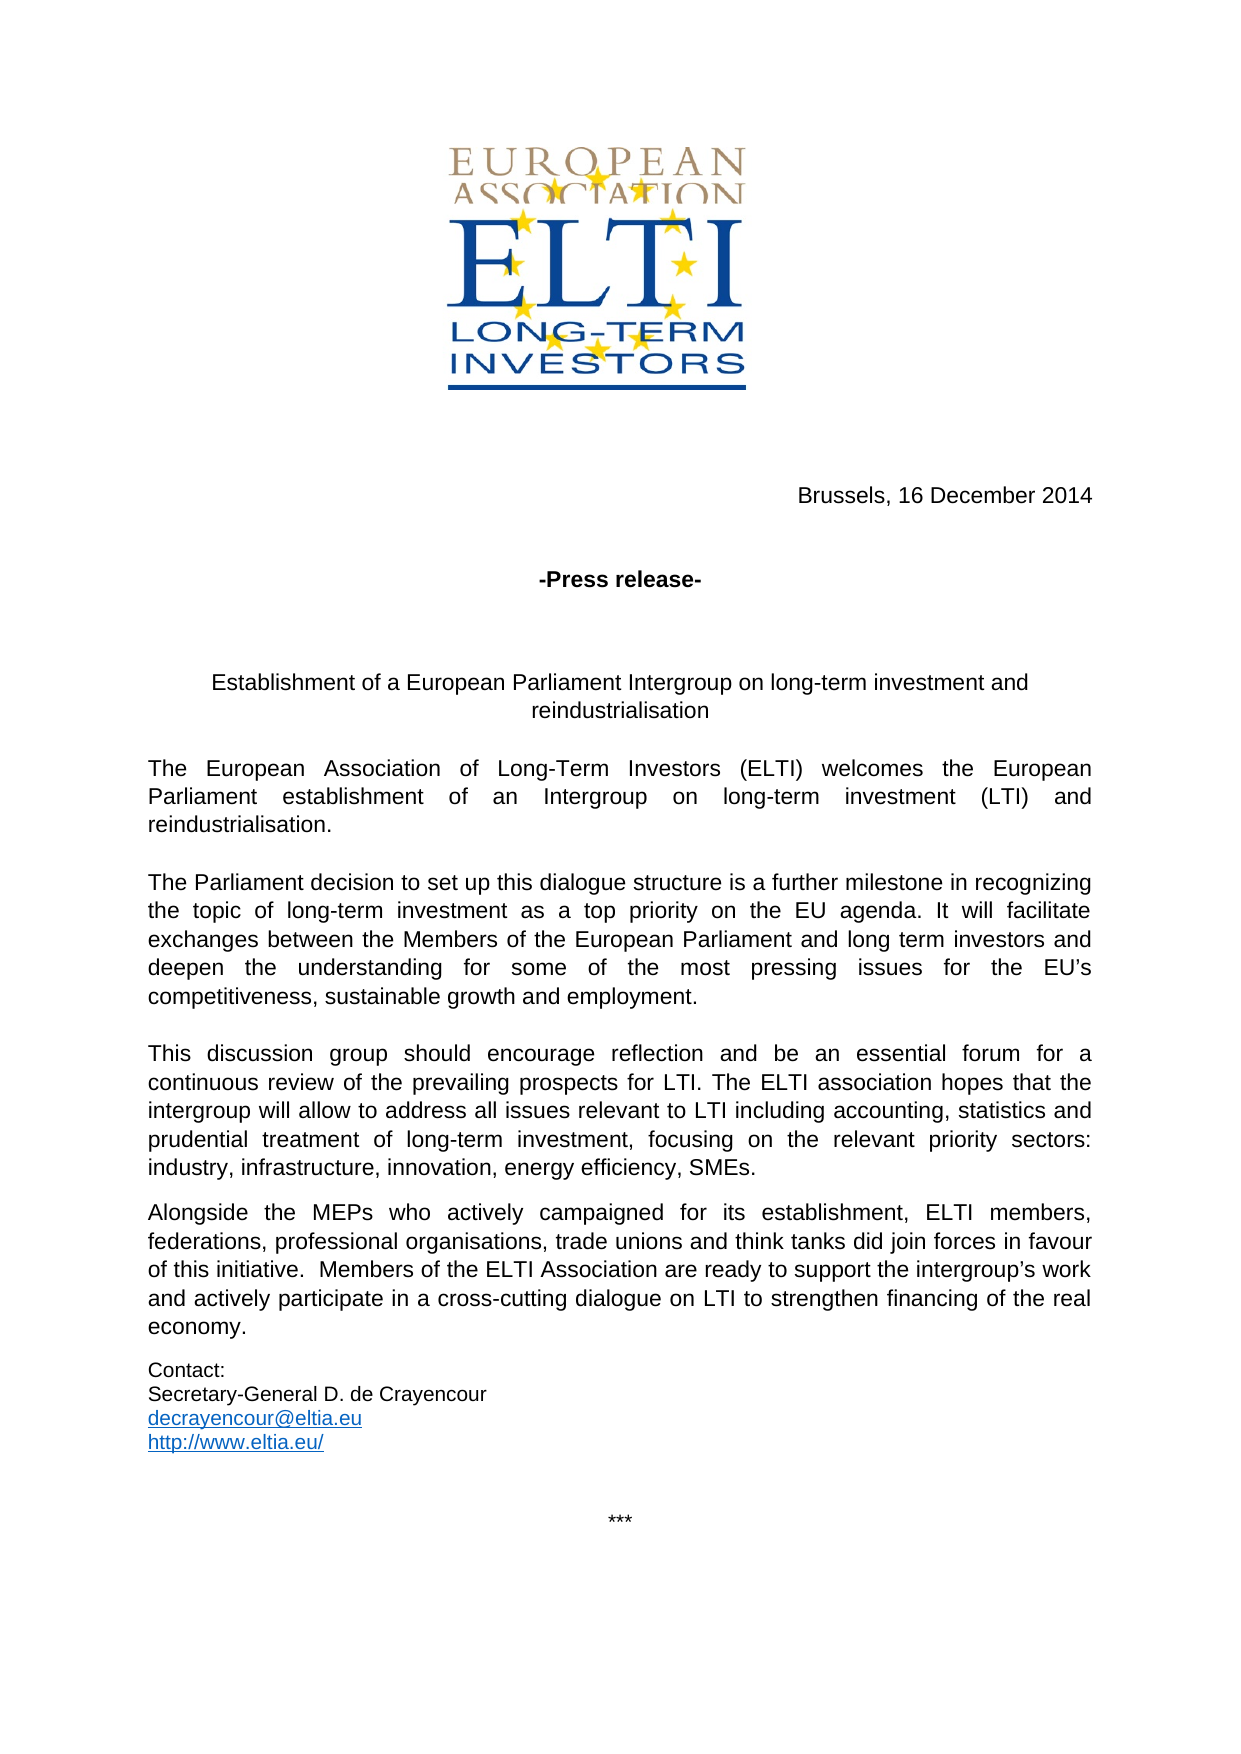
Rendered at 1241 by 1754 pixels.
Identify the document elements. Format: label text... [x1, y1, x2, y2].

text This discussion group should encourage reflection and be an essential forum for a continuous review of the prevailing prospects for LTI. The ELTI association hopes that the intergroup will allow to address all issues relevant to LTI including accounting, statistics and prudential treatment of long-term investment, focusing on the relevant priority sectors: industry, infrastructure, innovation, energy efficiency, SMEs. [148, 1040, 1093, 1180]
picture [442, 147, 752, 390]
text Alongside the MEPs who actively campaigned for its establishment, ELTI members, federations, professional organisations, trade unions and think tanks did join forces in favour of this initiative. Members of the ELTI Association are ready to support the intergroup’s work and actively participate in a cross-cutting dialogue on LTI to strengthen financing of the real economy. [148, 1199, 1093, 1339]
text -Press release- [148, 566, 1093, 592]
text *** [148, 1510, 1093, 1534]
text Brussels, 16 December 2014 [148, 482, 1093, 508]
text decrayencour@eltia.eu [148, 1406, 1093, 1430]
text Secretary-General D. de Crayencour [148, 1382, 1093, 1406]
text http://www.eltia.eu/ [148, 1430, 1093, 1454]
text Establishment of a European Parliament Intergroup on long-term investment and reindustrialisation [148, 668, 1093, 723]
text The European Association of Long-Term Investors (ELTI) welcomes the European Parliament establishment of an Intergroup on long-term investment (LTI) and reindustrialisation. [148, 754, 1093, 838]
text Contact: [148, 1358, 1093, 1382]
text The Parliament decision to set up this dialogue structure is a further milestone in recognizing the topic of long-term investment as a top priority on the EU agenda. It will facilitate exchanges between the Members of the European Parliament and long term investors and deepen the understanding for some of the most pressing issues for the EU’s competitiveness, sustainable growth and employment. [148, 869, 1093, 1009]
